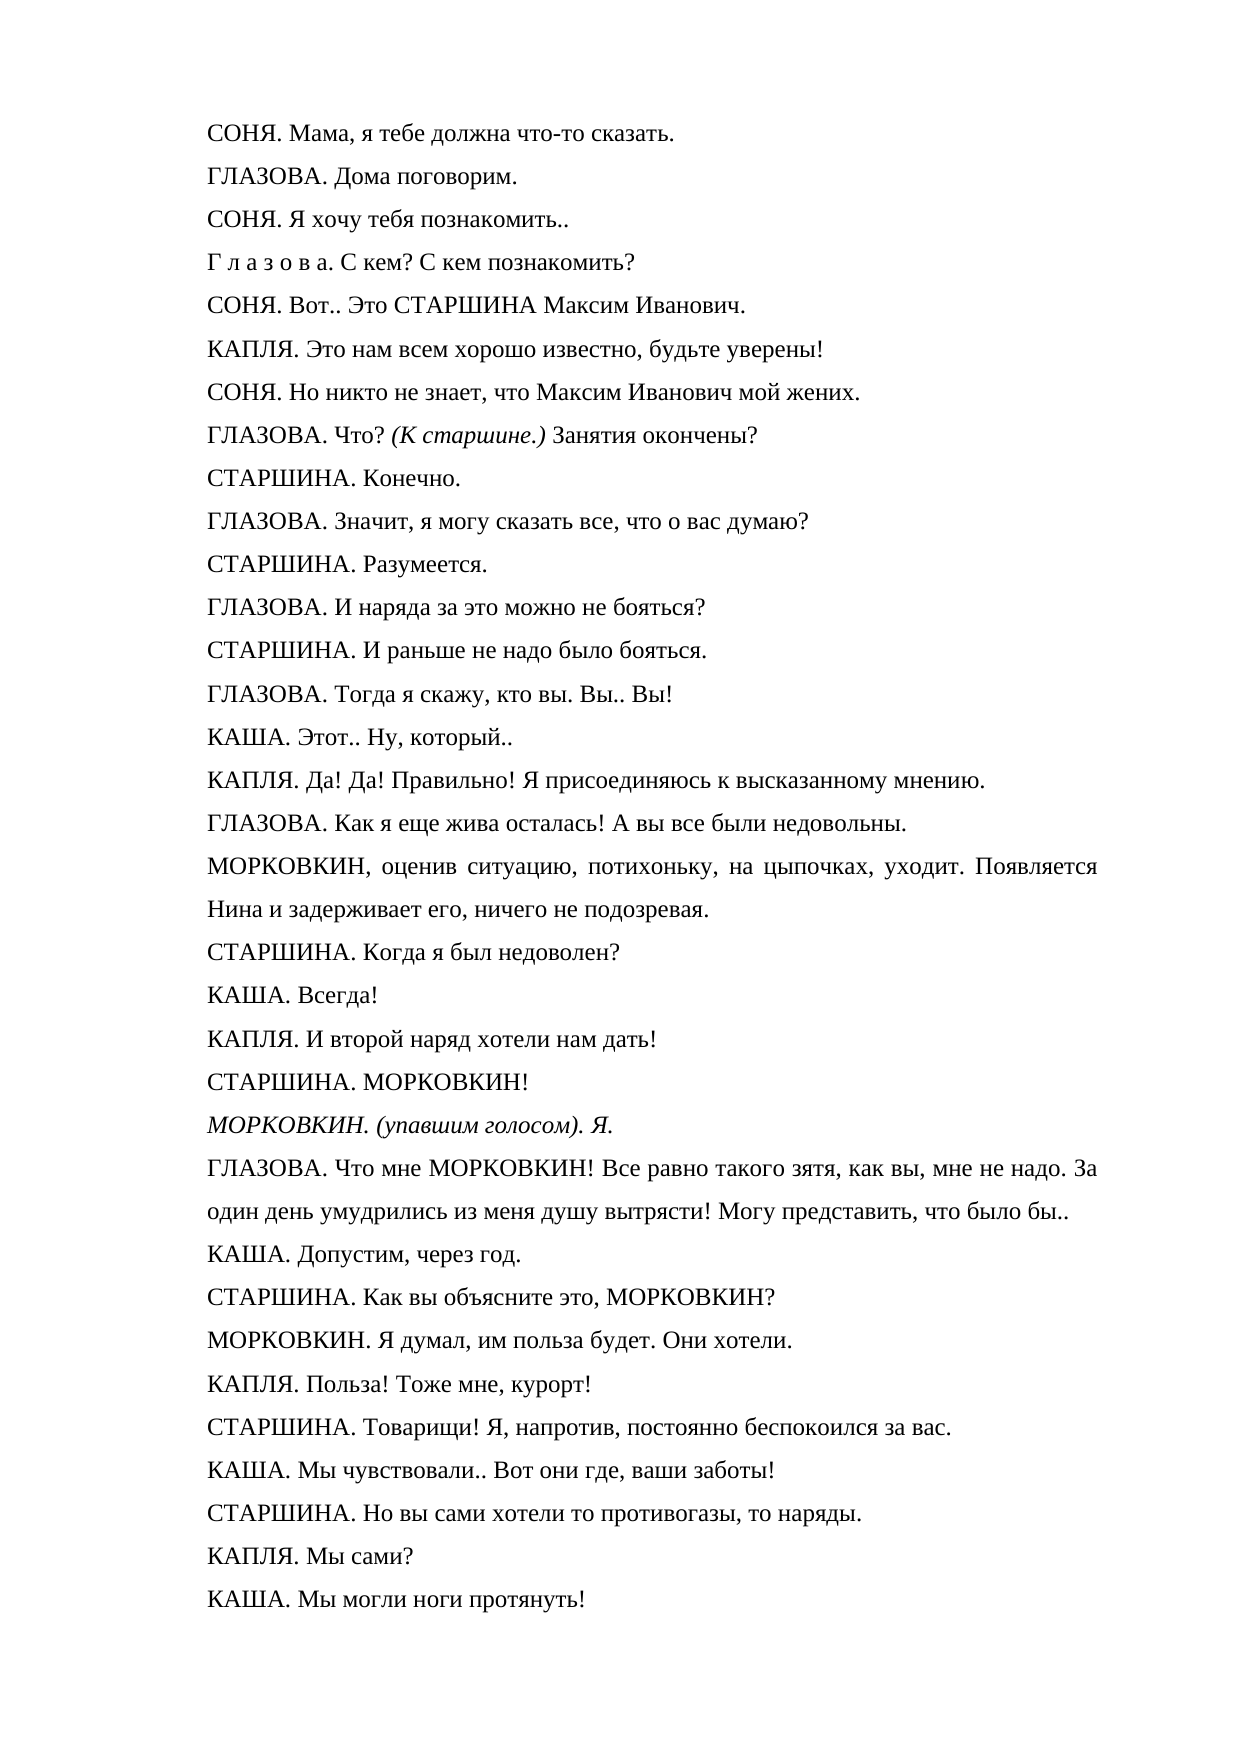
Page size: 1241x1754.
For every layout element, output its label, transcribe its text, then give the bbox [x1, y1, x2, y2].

text СОНЯ. Я хочу тебя познакомить.. [207, 204, 1098, 233]
text СТАРШИНА. Конечно. [207, 463, 1098, 492]
text МОРКОВКИН. Я думал, им польза будет. Они хотели. [207, 1326, 1098, 1354]
text СТАРШИНА. И раньше не надо было бояться. [207, 636, 1098, 664]
text КАША. Мы чувствовали.. Вот они где, ваши заботы! [207, 1455, 1098, 1484]
text КАПЛЯ. Это нам всем хорошо известно, будьте уверены! [207, 334, 1098, 362]
text СТАРШИНА. МОРКОВКИН! [207, 1067, 1098, 1096]
text КАПЛЯ. Да! Да! Правильно! Я присоединяюсь к высказанному мнению. [207, 765, 1098, 794]
text СТАРШИНА. Разумеется. [207, 549, 1098, 578]
text КАПЛЯ. И второй наряд хотели нам дать! [207, 1024, 1098, 1052]
text КАША. Допустим, через год. [207, 1239, 1098, 1268]
text КАША. Мы могли ноги протянуть! [207, 1584, 1098, 1613]
text СТАРШИНА. Товарищи! Я, напротив, постоянно беспокоился за вас. [207, 1412, 1098, 1441]
text МОРКОВКИН. (упавшим голосом). Я. [207, 1110, 1098, 1139]
text КАПЛЯ. Мы сами? [207, 1541, 1098, 1570]
text Г л а з о в а. С кем? С кем познакомить? [207, 247, 1098, 276]
text КАША. Этот.. Ну, который.. [207, 722, 1098, 751]
text СТАРШИНА. Когда я был недоволен? [207, 937, 1098, 966]
text СТАРШИНА. Но вы сами хотели то противогазы, то наряды. [207, 1498, 1098, 1527]
text ГЛАЗОВА. Как я еще жива осталась! А вы все были недовольны. [207, 808, 1098, 837]
text КАША. Всегда! [207, 981, 1098, 1009]
text ГЛАЗОВА. Тогда я скажу, кто вы. Вы.. Вы! [207, 679, 1098, 707]
text ГЛАЗОВА. Что? (К старшине.) Занятия окончены? [207, 420, 1098, 449]
text МОРКОВКИН, оценив ситуацию, потихоньку, на цыпочках, уходит. Появляется Нина и задерживает его, ничего не подозревая. [207, 851, 1098, 923]
text ГЛАЗОВА. Дома поговорим. [207, 161, 1098, 190]
text СОНЯ. Мама, я тебе должна что-то сказать. [207, 118, 1098, 147]
text ГЛАЗОВА. И наряда за это можно не бояться? [207, 592, 1098, 621]
text СОНЯ. Но никто не знает, что Максим Иванович мой жених. [207, 377, 1098, 406]
text СОНЯ. Вот.. Это СТАРШИНА Максим Иванович. [207, 291, 1098, 319]
text КАПЛЯ. Польза! Тоже мне, курорт! [207, 1369, 1098, 1397]
text СТАРШИНА. Как вы объясните это, МОРКОВКИН? [207, 1282, 1098, 1311]
text ГЛАЗОВА. Что мне МОРКОВКИН! Все равно такого зятя, как вы, мне не надо. За один день умудрились из меня душу вытрясти! Могу представить, что было бы.. [207, 1153, 1098, 1225]
text ГЛАЗОВА. Значит, я могу сказать все, что о вас думаю? [207, 506, 1098, 535]
